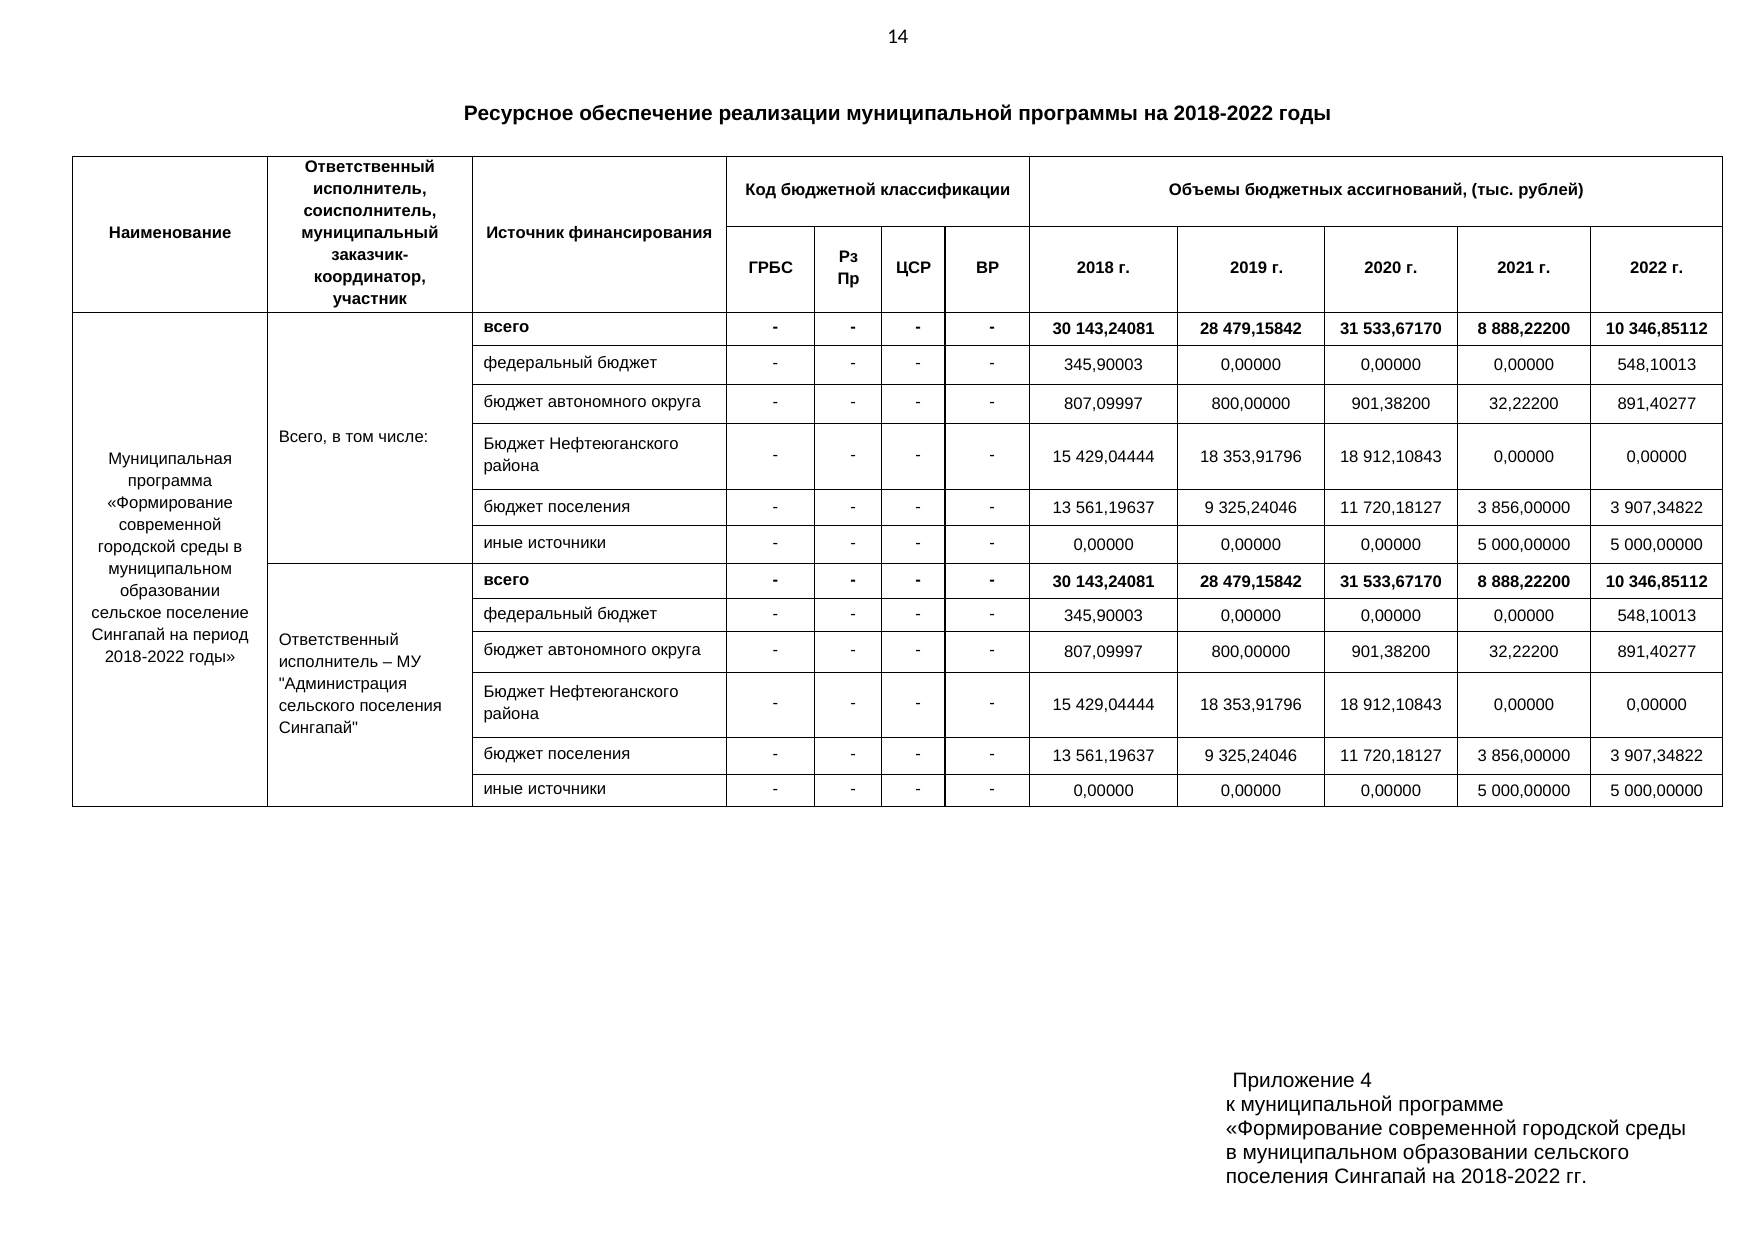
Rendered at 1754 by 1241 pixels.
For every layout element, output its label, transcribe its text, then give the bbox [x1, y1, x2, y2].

table_cell 901,38200 [1325, 632, 1457, 672]
table_cell 807,09997 [1030, 632, 1177, 672]
table_cell Бюджет Нефтеюганского района [473, 424, 726, 489]
table_cell 0,00000 [1458, 599, 1590, 631]
table_cell Ответственный исполнитель – МУ "Администрация сельского поселения Сингапай" [268, 564, 472, 806]
table_cell 18 912,10843 [1325, 424, 1457, 489]
table_cell 15 429,04444 [1030, 424, 1177, 489]
table_cell 800,00000 [1178, 632, 1324, 672]
table_cell 31 533,67170 [1325, 564, 1457, 598]
table_cell Рз Пр [815, 227, 881, 312]
table_cell 13 561,19637 [1030, 490, 1177, 525]
table_cell 0,00000 [1325, 526, 1457, 563]
table_cell 9 325,24046 [1178, 738, 1324, 774]
table_cell - [946, 599, 1029, 631]
table_cell - [882, 564, 944, 598]
table_cell - [946, 738, 1029, 774]
table_cell - [946, 490, 1029, 525]
table_cell 15 429,04444 [1030, 673, 1177, 737]
table_cell 345,90003 [1030, 346, 1177, 384]
table_cell 2019 г. [1178, 227, 1324, 312]
table_cell - [882, 313, 944, 345]
table_cell 0,00000 [1325, 775, 1457, 806]
text Ресурсное обеспечение реализации муниципальной программы на 2018-2022 годы [89, 101, 1707, 125]
table_cell - [815, 490, 881, 525]
table_cell 11 720,18127 [1325, 490, 1457, 525]
table_cell бюджет автономного округа [473, 632, 726, 672]
table_cell - [815, 599, 881, 631]
table_cell - [882, 673, 944, 737]
table_cell - [727, 490, 814, 525]
table_cell 5 000,00000 [1458, 775, 1590, 806]
table_cell всего [473, 313, 726, 345]
table_cell - [727, 526, 814, 563]
table_cell - [815, 775, 881, 806]
text к муниципальной программе [1226, 1092, 1707, 1116]
table_cell - [882, 346, 944, 384]
table_cell - [882, 526, 944, 563]
table_cell Всего, в том числе: [268, 313, 472, 563]
table_cell 3 856,00000 [1458, 738, 1590, 774]
table_cell 0,00000 [1458, 424, 1590, 489]
table_cell 0,00000 [1458, 673, 1590, 737]
table_cell 5 000,00000 [1591, 526, 1722, 563]
table_cell 5 000,00000 [1458, 526, 1590, 563]
table_cell ЦСР [882, 227, 944, 312]
table_cell 9 325,24046 [1178, 490, 1324, 525]
table_cell 10 346,85112 [1591, 564, 1722, 598]
table_cell - [815, 673, 881, 737]
table_cell - [815, 564, 881, 598]
table_cell - [727, 346, 814, 384]
table_cell иные источники [473, 775, 726, 806]
table_cell ГРБС [727, 227, 814, 312]
table_cell - [946, 526, 1029, 563]
table_cell - [815, 738, 881, 774]
table_cell 2021 г. [1458, 227, 1590, 312]
table_cell 30 143,24081 [1030, 313, 1177, 345]
table_cell 0,00000 [1591, 424, 1722, 489]
table_cell федеральный бюджет [473, 346, 726, 384]
text в муниципальном образовании сельского поселения Сингапай на 2018-2022 гг. [1226, 1140, 1707, 1188]
table_cell - [727, 673, 814, 737]
table_cell 32,22200 [1458, 632, 1590, 672]
table_cell федеральный бюджет [473, 599, 726, 631]
table_cell - [946, 632, 1029, 672]
table_cell 548,10013 [1591, 346, 1722, 384]
table_cell - [727, 313, 814, 345]
table_cell бюджет автономного округа [473, 385, 726, 423]
table_cell - [727, 599, 814, 631]
table_cell - [946, 564, 1029, 598]
table_cell - [727, 775, 814, 806]
table_cell 0,00000 [1458, 346, 1590, 384]
table_cell 3 856,00000 [1458, 490, 1590, 525]
table_cell - [815, 424, 881, 489]
table_cell 8 888,22200 [1458, 564, 1590, 598]
table_cell 28 479,15842 [1178, 313, 1324, 345]
table_cell Бюджет Нефтеюганского района [473, 673, 726, 737]
table_cell 0,00000 [1030, 526, 1177, 563]
table_cell 2020 г. [1325, 227, 1457, 312]
table_cell 891,40277 [1591, 385, 1722, 423]
table_cell 0,00000 [1178, 526, 1324, 563]
table_cell - [727, 632, 814, 672]
table_cell 0,00000 [1178, 775, 1324, 806]
table_header Объемы бюджетных ассигнований, (тыс. рублей) [1030, 157, 1722, 226]
table_cell - [882, 599, 944, 631]
table_cell - [727, 385, 814, 423]
table_header Наименование [73, 157, 267, 312]
table_cell Муниципальная программа «Формирование современной городской среды в муниципальном образовании сельское поселение Сингапай на период 2018-2022 годы» [73, 313, 267, 806]
table_cell - [815, 385, 881, 423]
table_cell 10 346,85112 [1591, 313, 1722, 345]
table_cell 18 912,10843 [1325, 673, 1457, 737]
table_cell - [946, 385, 1029, 423]
table_cell - [882, 738, 944, 774]
table_cell 807,09997 [1030, 385, 1177, 423]
table_cell бюджет поселения [473, 490, 726, 525]
table_cell 0,00000 [1030, 775, 1177, 806]
table_cell - [815, 632, 881, 672]
table_cell 891,40277 [1591, 632, 1722, 672]
table_cell - [815, 346, 881, 384]
table_cell 2018 г. [1030, 227, 1177, 312]
table_cell - [946, 424, 1029, 489]
table_cell 13 561,19637 [1030, 738, 1177, 774]
table_cell - [882, 424, 944, 489]
table_cell - [946, 313, 1029, 345]
table_cell 800,00000 [1178, 385, 1324, 423]
table_cell - [946, 775, 1029, 806]
table_cell - [882, 490, 944, 525]
text «Формирование современной городской среды [1226, 1116, 1707, 1140]
table_cell всего [473, 564, 726, 598]
table_header Источник финансирования [473, 157, 726, 312]
table_cell 901,38200 [1325, 385, 1457, 423]
table_cell - [727, 424, 814, 489]
table_cell 3 907,34822 [1591, 738, 1722, 774]
table_cell 18 353,91796 [1178, 673, 1324, 737]
table_cell - [882, 775, 944, 806]
table_cell - [727, 738, 814, 774]
table_cell 0,00000 [1591, 673, 1722, 737]
table_header Ответственный исполнитель, соисполнитель, муниципальный заказчик-координатор, участник [268, 157, 472, 312]
table_cell - [727, 564, 814, 598]
table_cell 32,22200 [1458, 385, 1590, 423]
table_cell - [946, 673, 1029, 737]
table_cell 345,90003 [1030, 599, 1177, 631]
table_cell иные источники [473, 526, 726, 563]
table_cell - [946, 346, 1029, 384]
table_cell 11 720,18127 [1325, 738, 1457, 774]
table_cell 5 000,00000 [1591, 775, 1722, 806]
table_cell - [882, 632, 944, 672]
table_cell ВР [946, 227, 1029, 312]
table_cell 2022 г. [1591, 227, 1722, 312]
table_cell 0,00000 [1178, 346, 1324, 384]
table_cell 0,00000 [1178, 599, 1324, 631]
table_cell бюджет поселения [473, 738, 726, 774]
table_cell 28 479,15842 [1178, 564, 1324, 598]
table_cell - [882, 385, 944, 423]
table_cell 18 353,91796 [1178, 424, 1324, 489]
table_cell 3 907,34822 [1591, 490, 1722, 525]
table_cell 8 888,22200 [1458, 313, 1590, 345]
table_cell 0,00000 [1325, 599, 1457, 631]
table_cell 30 143,24081 [1030, 564, 1177, 598]
table_cell 31 533,67170 [1325, 313, 1457, 345]
table_header Код бюджетной классификации [727, 157, 1029, 226]
table_cell - [815, 526, 881, 563]
table_cell 548,10013 [1591, 599, 1722, 631]
table_cell - [815, 313, 881, 345]
text Приложение 4 [1232, 1068, 1707, 1092]
table_cell 0,00000 [1325, 346, 1457, 384]
